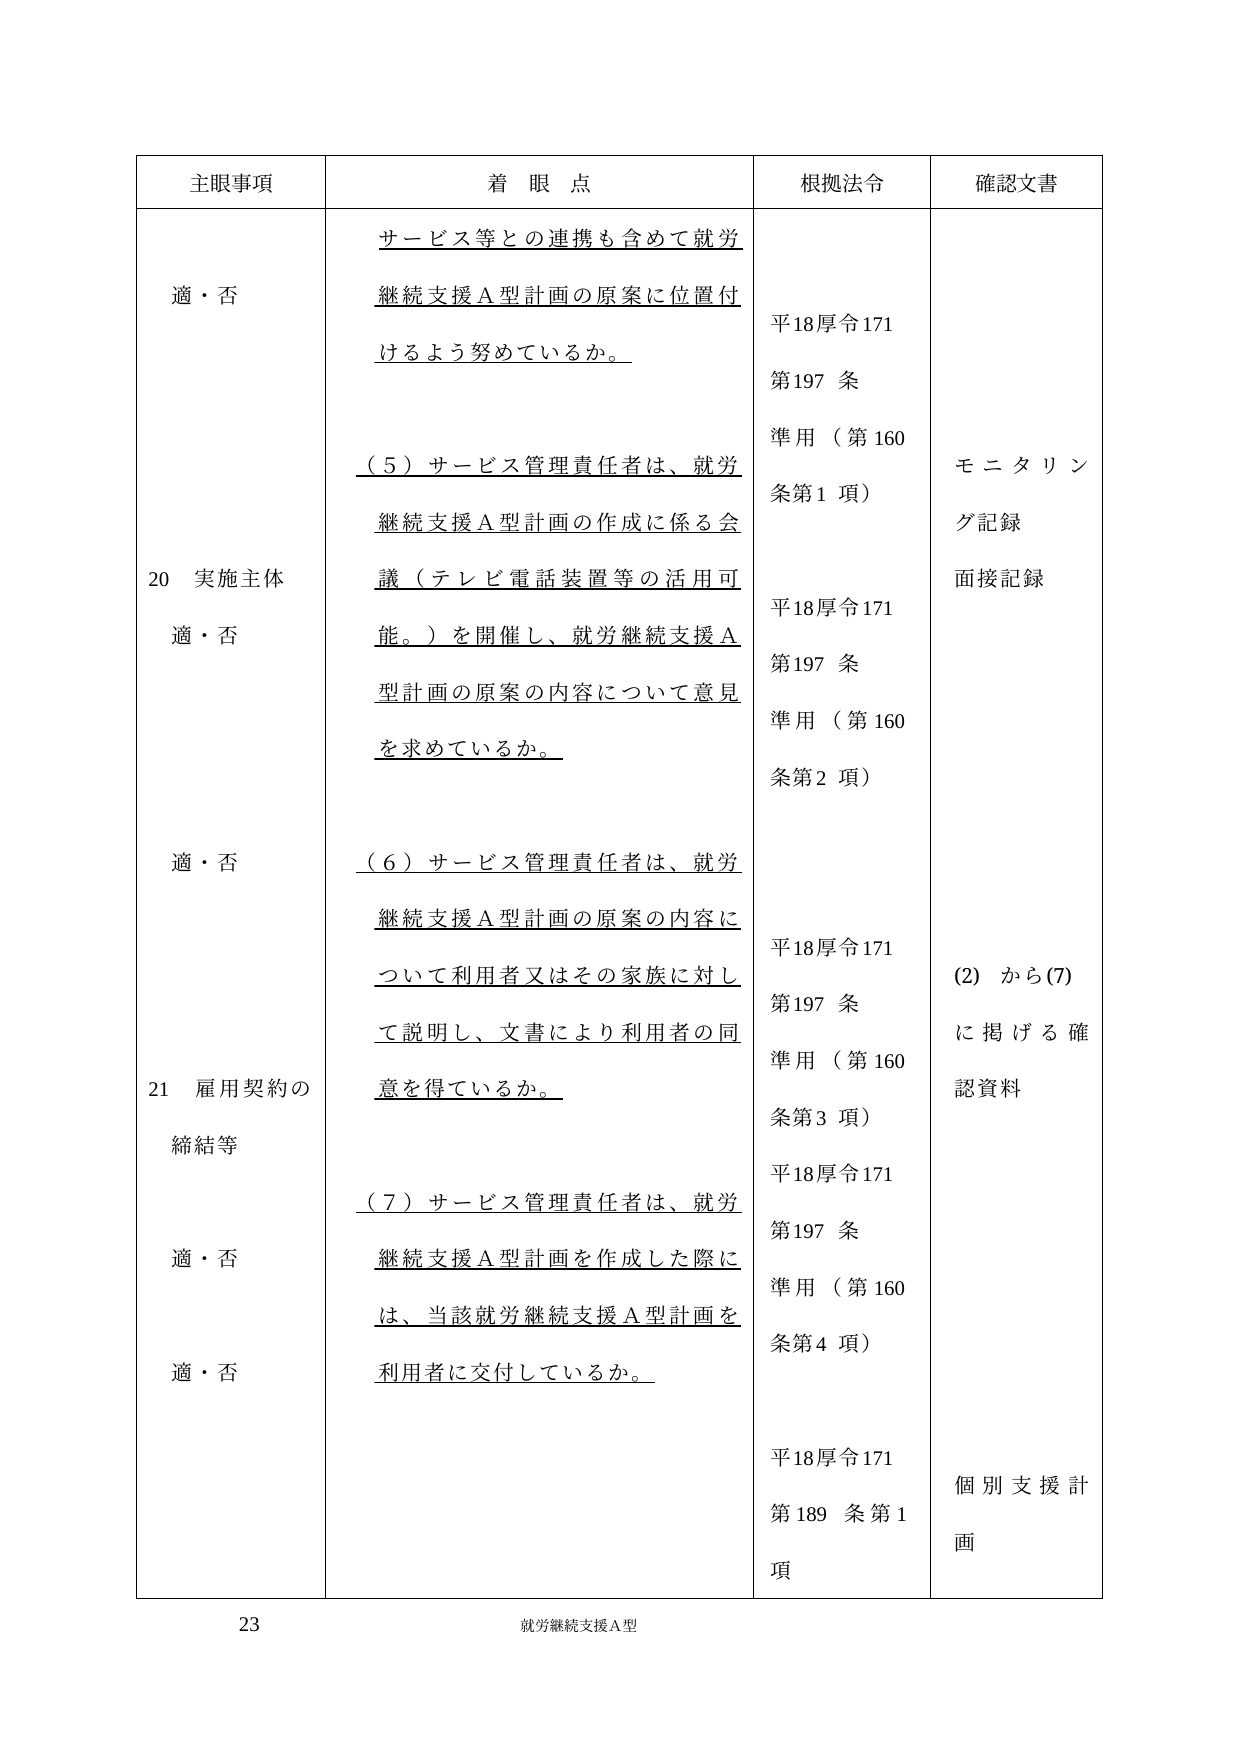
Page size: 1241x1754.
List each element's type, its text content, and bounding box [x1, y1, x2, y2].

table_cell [754, 209, 930, 1598]
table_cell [137, 209, 325, 1598]
table_header 確認文書 [931, 156, 1102, 208]
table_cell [931, 209, 1102, 1598]
table_header 主眼事項 [137, 156, 325, 208]
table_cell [326, 209, 753, 1598]
table_header 着 眼 点 [326, 156, 753, 208]
table_header 根拠法令 [754, 156, 930, 208]
